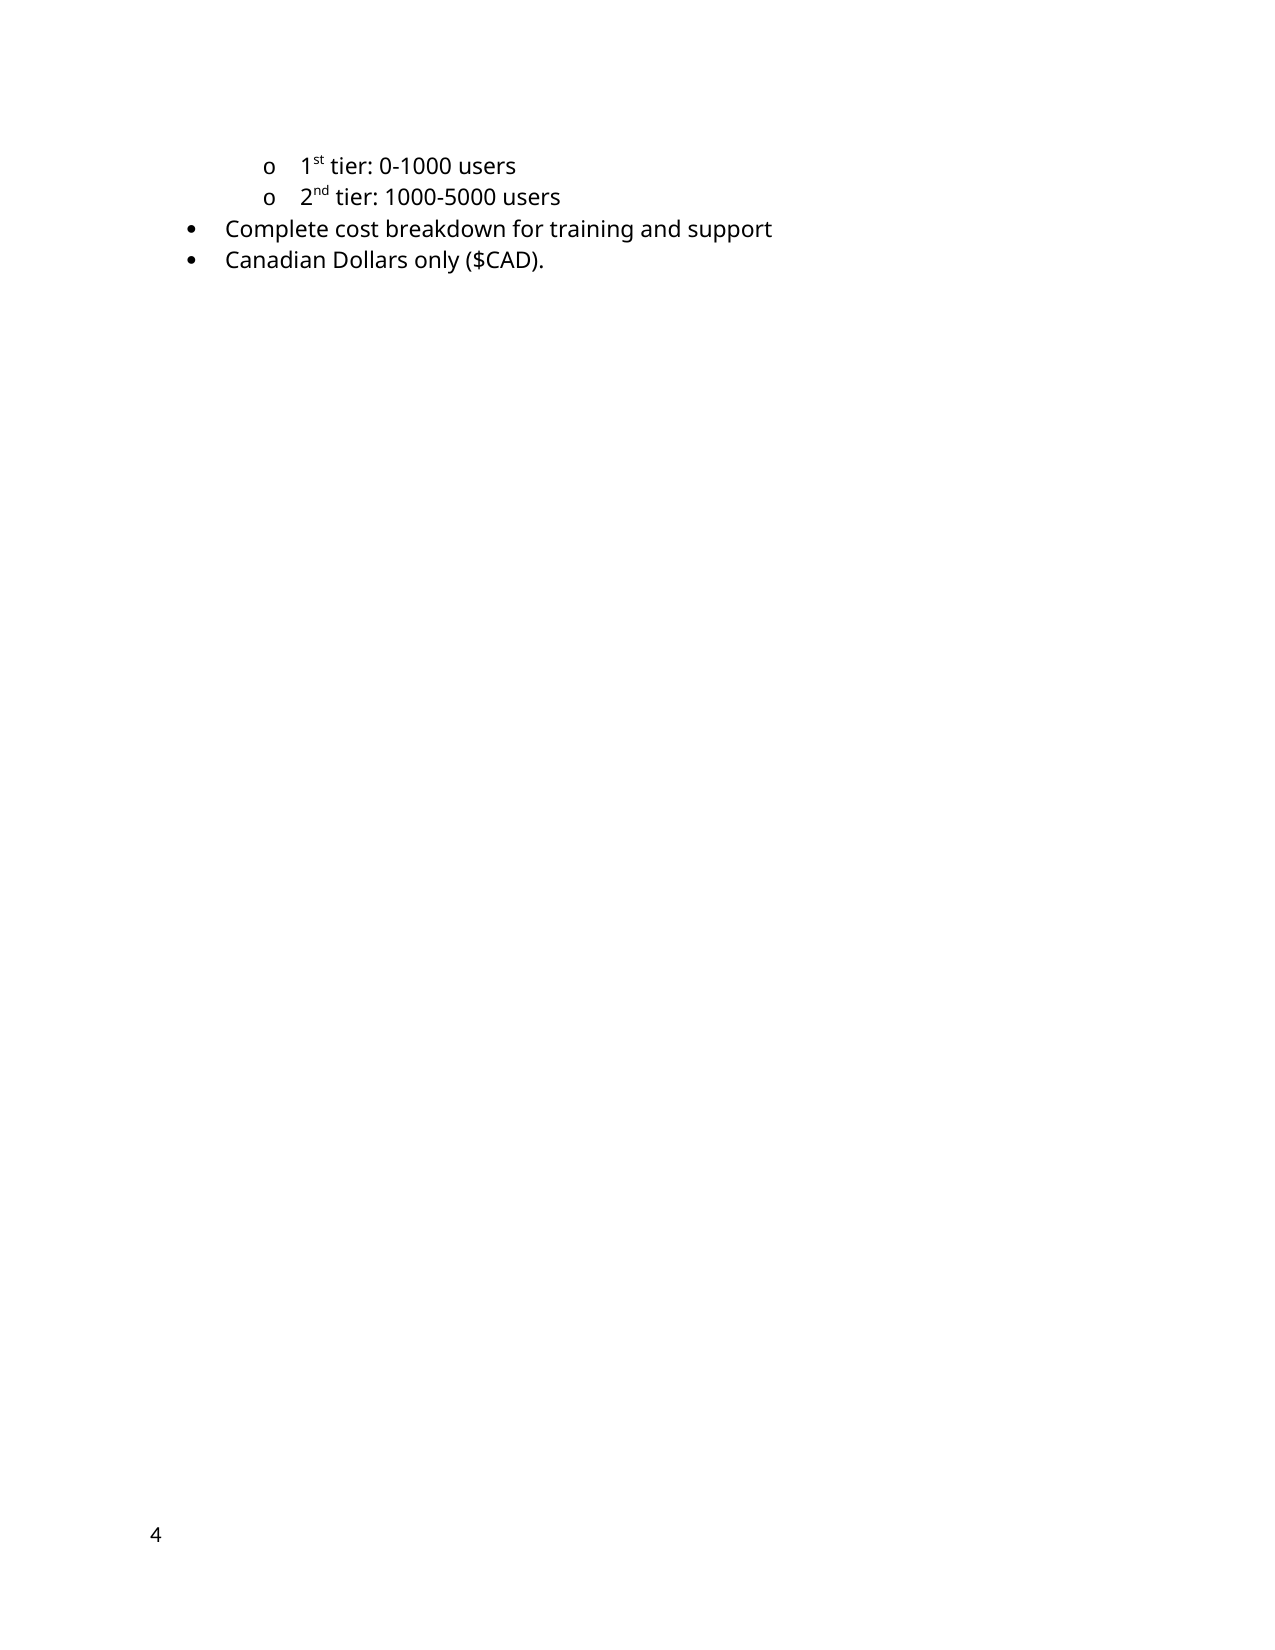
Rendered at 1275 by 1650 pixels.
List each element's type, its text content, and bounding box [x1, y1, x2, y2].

list Canadian Dollars only ($CAD). [187, 244, 1125, 275]
list Complete cost breakdown for training and support [187, 213, 1125, 244]
list 1st tier: 0-1000 users [262, 150, 1125, 181]
list 2nd tier: 1000-5000 users [262, 181, 1125, 213]
